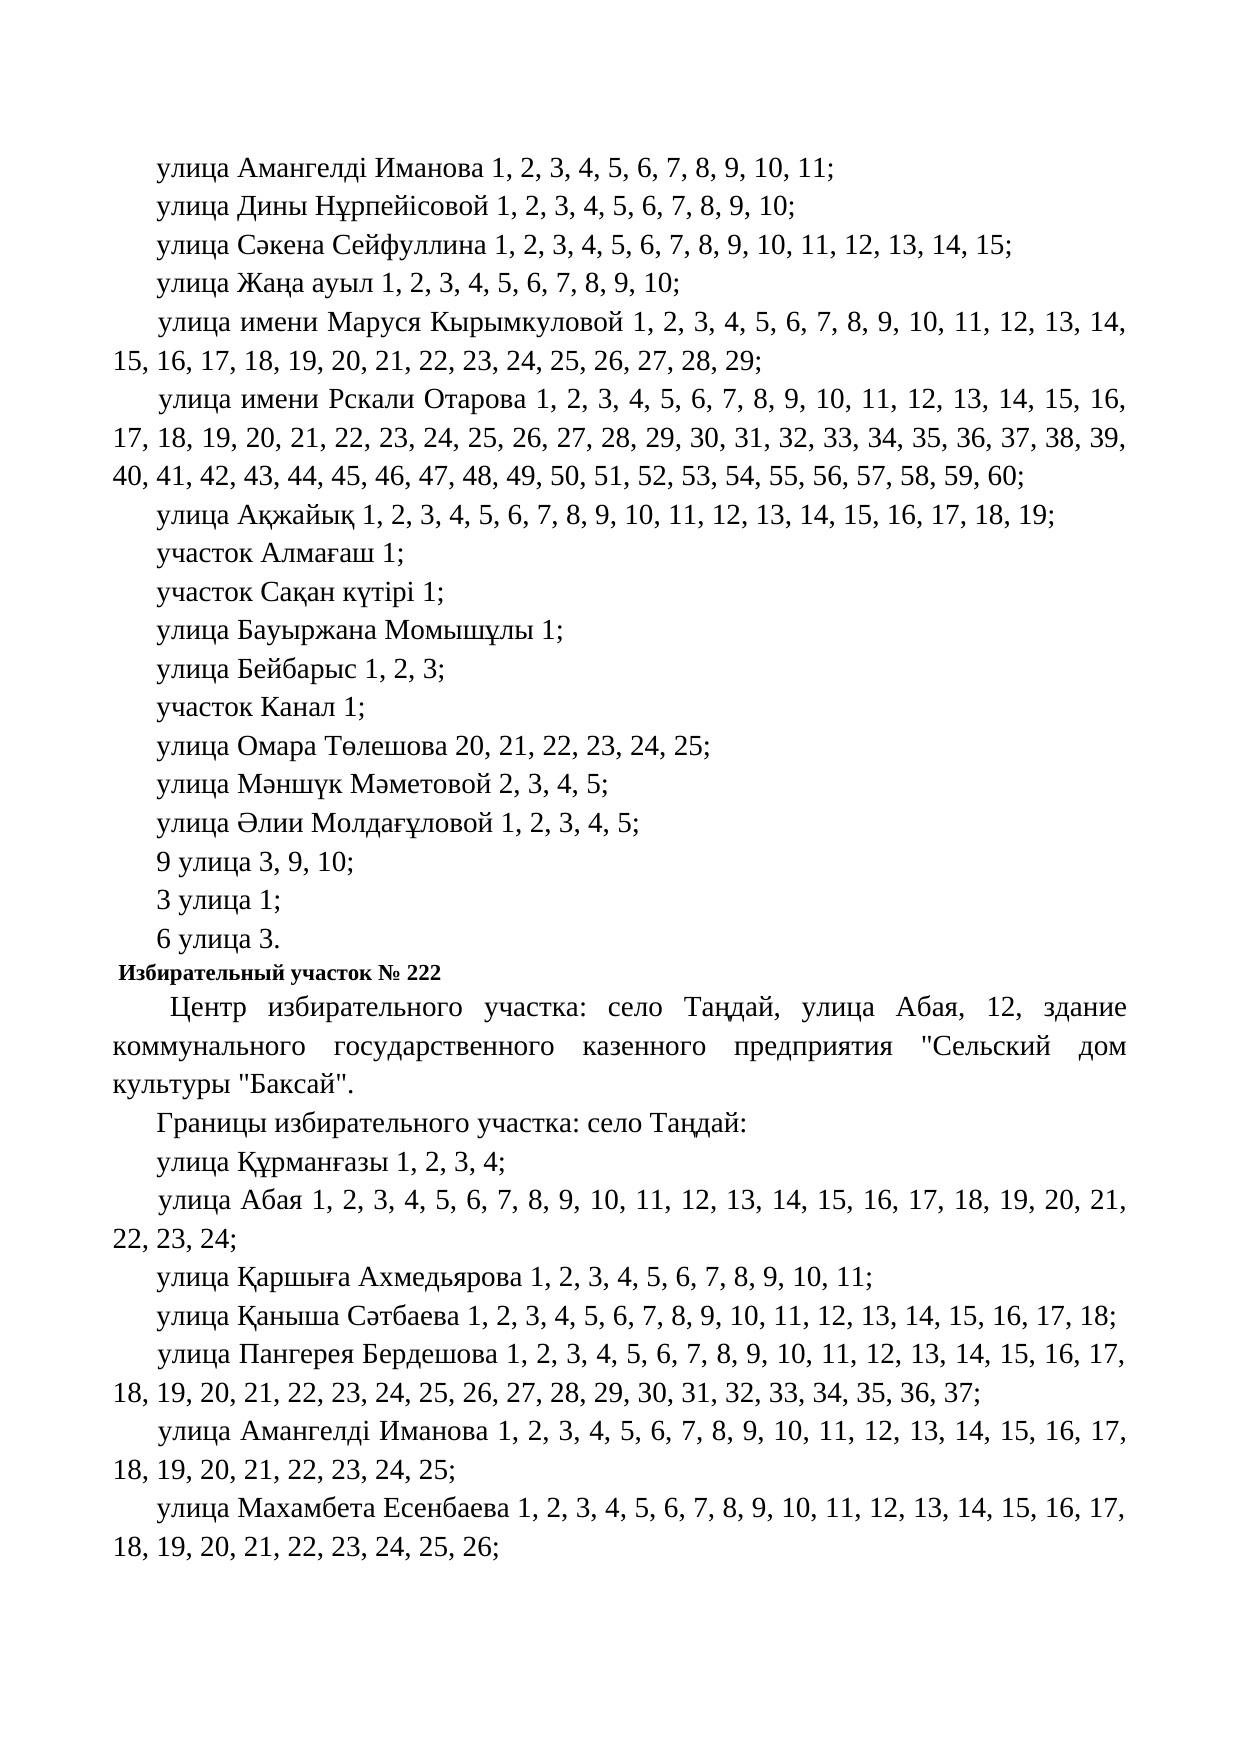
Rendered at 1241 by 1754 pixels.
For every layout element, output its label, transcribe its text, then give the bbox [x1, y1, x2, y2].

text улица Абая 1, 2, 3, 4, 5, 6, 7, 8, 9, 10, 11, 12, 13, 14, 15, 16, 17, 18, 19, 20, 21, 22, 23, 24; [112, 1182, 1128, 1254]
text улица Бауыржана Момышұлы 1; [112, 612, 1128, 646]
text улица Омара Төлешова 20, 21, 22, 23, 24, 25; [112, 728, 1128, 762]
text участок Канал 1; [112, 689, 1128, 723]
text улица Пангерея Бердешова 1, 2, 3, 4, 5, 6, 7, 8, 9, 10, 11, 12, 13, 14, 15, 16, 17, 18, 19, 20, 21, 22, 23, 24, 25, 26, 27, 28, 29, 30, 31, 32, 33, 34, 35, 36, 37; [112, 1336, 1128, 1408]
text улица Сәкена Сейфуллина 1, 2, 3, 4, 5, 6, 7, 8, 9, 10, 11, 12, 13, 14, 15; [112, 227, 1128, 261]
text улица Махамбета Есенбаева 1, 2, 3, 4, 5, 6, 7, 8, 9, 10, 11, 12, 13, 14, 15, 16, 17, 18, 19, 20, 21, 22, 23, 24, 25, 26; [112, 1491, 1128, 1563]
text улица Дины Нұрпейісовой 1, 2, 3, 4, 5, 6, 7, 8, 9, 10; [112, 188, 1128, 222]
text Границы избирательного участка: село Таңдай: [112, 1105, 1128, 1139]
text улица имени Маруся Кырымкуловой 1, 2, 3, 4, 5, 6, 7, 8, 9, 10, 11, 12, 13, 14, 15, 16, 17, 18, 19, 20, 21, 22, 23, 24, 25, 26, 27, 28, 29; [112, 304, 1128, 376]
text участок Сақан күтірі 1; [112, 574, 1128, 607]
text улица Ақжайық 1, 2, 3, 4, 5, 6, 7, 8, 9, 10, 11, 12, 13, 14, 15, 16, 17, 18, 19; [112, 497, 1128, 530]
text улица Мәншүк Мәметовой 2, 3, 4, 5; [112, 767, 1128, 800]
text улица Амангелді Иманова 1, 2, 3, 4, 5, 6, 7, 8, 9, 10, 11; [112, 150, 1128, 183]
text улица имени Рскали Отарова 1, 2, 3, 4, 5, 6, 7, 8, 9, 10, 11, 12, 13, 14, 15, 16, 17, 18, 19, 20, 21, 22, 23, 24, 25, 26, 27, 28, 29, 30, 31, 32, 33, 34, 35, 36, 37, 38, 39, 40, 41, 42, 43, 44, 45, 46, 47, 48, 49, 50, 51, 52, 53, 54, 55, 56, 57, 58, 59, 60; [112, 381, 1128, 492]
text улица Қаныша Сәтбаева 1, 2, 3, 4, 5, 6, 7, 8, 9, 10, 11, 12, 13, 14, 15, 16, 17, 18; [112, 1298, 1128, 1331]
text участок Алмағаш 1; [112, 535, 1128, 569]
text улица Қаршыға Ахмедьярова 1, 2, 3, 4, 5, 6, 7, 8, 9, 10, 11; [112, 1259, 1128, 1293]
text улица Бейбарыс 1, 2, 3; [112, 651, 1128, 684]
text улица Амангелді Иманова 1, 2, 3, 4, 5, 6, 7, 8, 9, 10, 11, 12, 13, 14, 15, 16, 17, 18, 19, 20, 21, 22, 23, 24, 25; [112, 1413, 1128, 1486]
text 3 улица 1; [112, 882, 1128, 916]
text 9 улица 3, 9, 10; [112, 844, 1128, 877]
text Избирательный участок № 222 [112, 959, 1128, 986]
text 6 улица 3. [112, 921, 1128, 954]
text улица Әлии Молдағұловой 1, 2, 3, 4, 5; [112, 805, 1128, 839]
text Центр избирательного участка: село Таңдай, улица Абая, 12, здание коммунального государственного казенного предприятия "Сельский дом культуры "Баксай". [112, 989, 1128, 1100]
text улица Құрманғазы 1, 2, 3, 4; [112, 1144, 1128, 1177]
text улица Жаңа ауыл 1, 2, 3, 4, 5, 6, 7, 8, 9, 10; [112, 266, 1128, 299]
